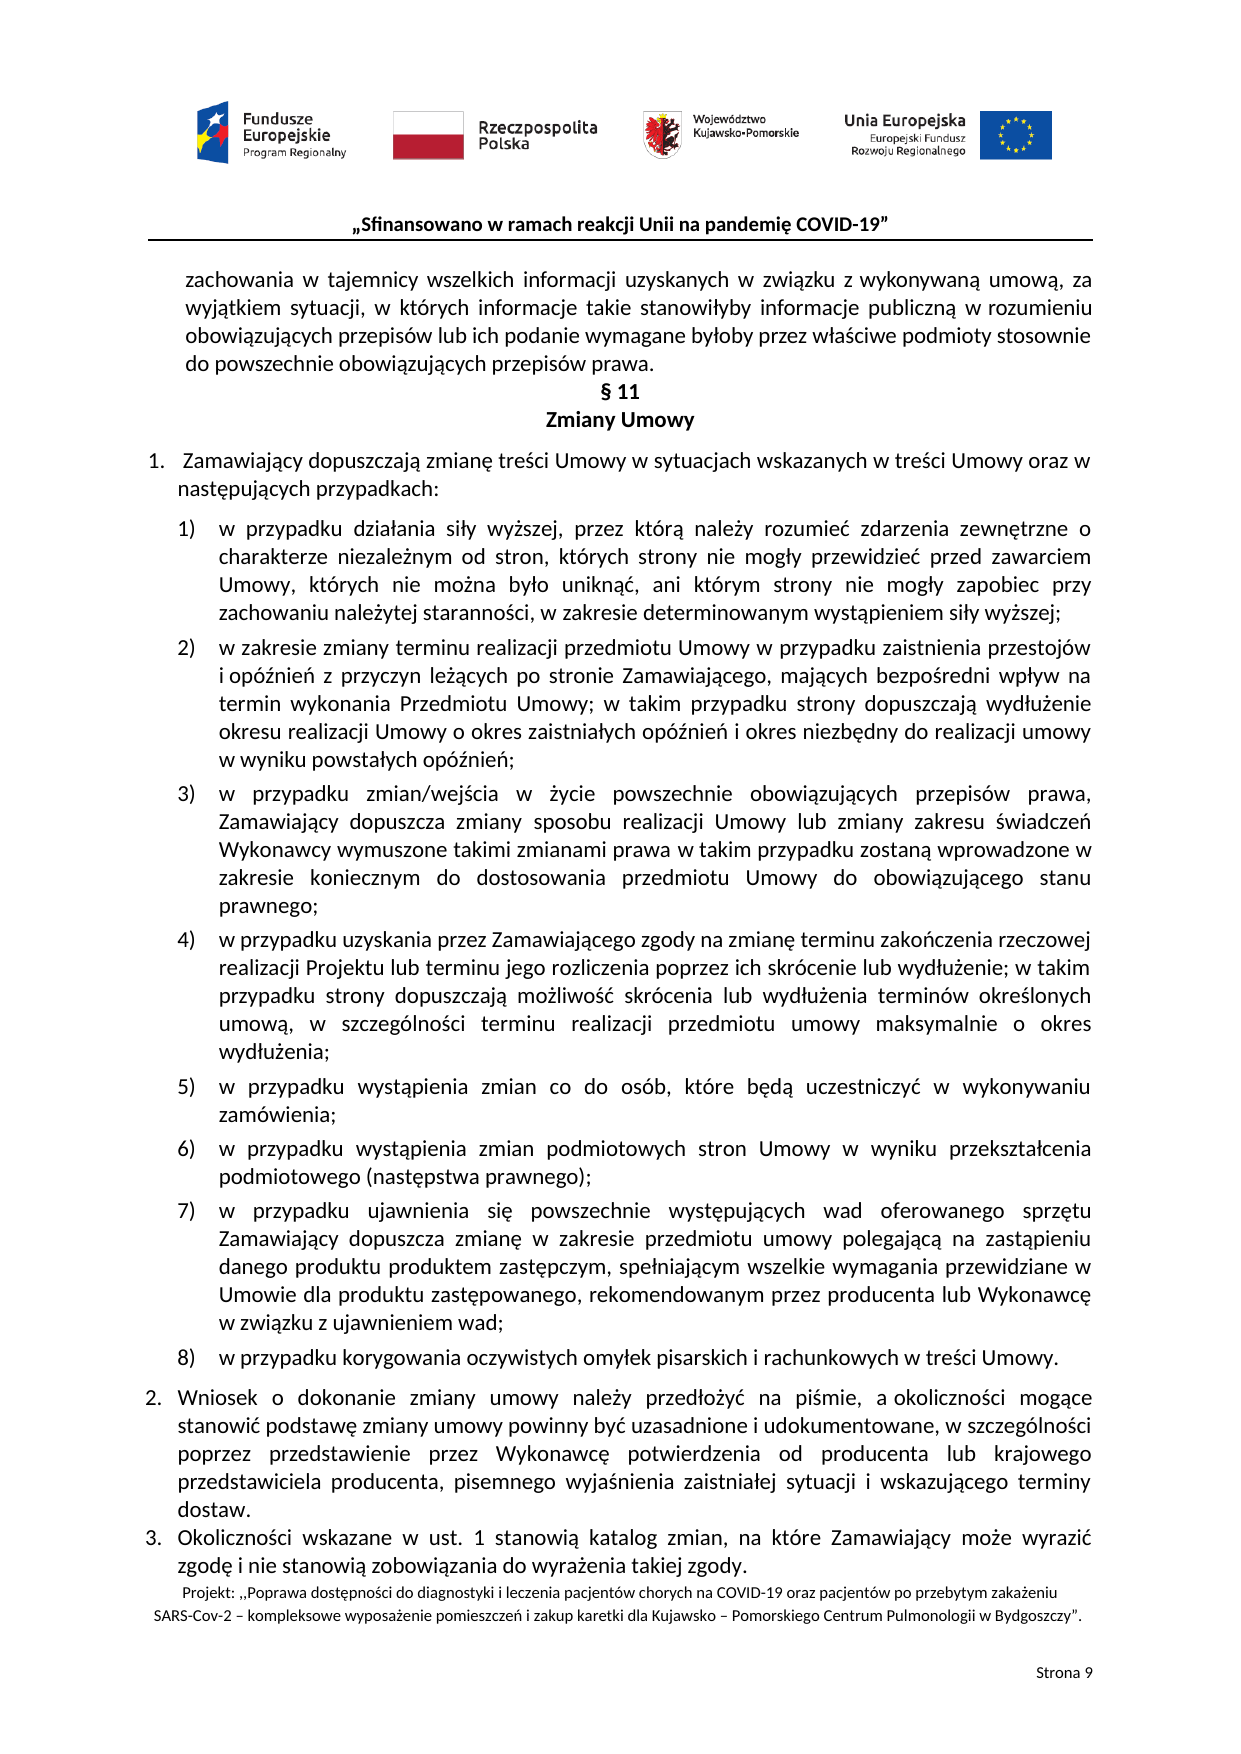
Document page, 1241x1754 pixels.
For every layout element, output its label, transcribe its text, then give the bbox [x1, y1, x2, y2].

list Zamawiający dopuszczają zmianę treści Umowy w sytuacjach wskazanych w treści Umowy oraz w następujących przypadkach: [148, 446, 1093, 502]
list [148, 265, 1093, 377]
list w przypadku uzyskania przez Zamawiającego zgody na zmianę terminu zakończenia rzeczowej realizacji Projektu lub terminu jego rozliczenia poprzez ich skrócenie lub wydłużenie; w takim przypadku strony dopuszczają możliwość skrócenia lub wydłużenia terminów określonych umową, w szczególności terminu realizacji przedmiotu umowy maksymalnie o okres wydłużenia; [177, 925, 1093, 1066]
list Okoliczności wskazane w ust. 1 stanowią katalog zmian, na które Zamawiający może wyrazić zgodę i nie stanowią zobowiązania do wyrażenia takiej zgody. [145, 1523, 1093, 1579]
list w przypadku zmian/wejścia w życie powszechnie obowiązujących przepisów prawa, Zamawiający dopuszcza zmiany sposobu realizacji Umowy lub zmiany zakresu świadczeń Wykonawcy wymuszone takimi zmianami prawa w takim przypadku zostaną wprowadzone w zakresie koniecznym do dostosowania przedmiotu Umowy do obowiązującego stanu prawnego; [177, 779, 1093, 919]
list w przypadku korygowania oczywistych omyłek pisarskich i rachunkowych w treści Umowy. [177, 1343, 1093, 1371]
text Zmiany Umowy [148, 405, 1093, 433]
list w przypadku działania siły wyższej, przez którą należy rozumieć zdarzenia zewnętrzne o charakterze niezależnym od stron, których strony nie mogły przewidzieć przed zawarciem Umowy, których nie można było uniknąć, ani którym strony nie mogły zapobiec przy zachowaniu należytej staranności, w zakresie determinowanym wystąpieniem siły wyższej; [177, 514, 1093, 626]
list w zakresie zmiany terminu realizacji przedmiotu Umowy w przypadku zaistnienia przestojów i opóźnień z przyczyn leżących po stronie Zamawiającego, mających bezpośredni wpływ na termin wykonania Przedmiotu Umowy; w takim przypadku strony dopuszczają wydłużenie okresu realizacji Umowy o okres zaistniałych opóźnień i okres niezbędny do realizacji umowy w wyniku powstałych opóźnień; [177, 633, 1093, 773]
list w przypadku ujawnienia się powszechnie występujących wad oferowanego sprzętu Zamawiający dopuszcza zmianę w zakresie przedmiotu umowy polegającą na zastąpieniu danego produktu produktem zastępczym, spełniającym wszelkie wymagania przewidziane w Umowie dla produktu zastępowanego, rekomendowanym przez producenta lub Wykonawcę w związku z ujawnieniem wad; [177, 1196, 1093, 1336]
list w przypadku wystąpienia zmian podmiotowych stron Umowy w wyniku przekształcenia podmiotowego (następstwa prawnego); [177, 1134, 1093, 1190]
list Wniosek o dokonanie zmiany umowy należy przedłożyć na piśmie, a okoliczności mogące stanowić podstawę zmiany umowy powinny być uzasadnione i udokumentowane, w szczególności poprzez przedstawienie przez Wykonawcę potwierdzenia od producenta lub krajowego przedstawiciela producenta, pisemnego wyjaśnienia zaistniałej sytuacji i wskazującego terminy dostaw. [145, 1383, 1093, 1523]
list w przypadku wystąpienia zmian co do osób, które będą uczestniczyć w wykonywaniu zamówienia; [177, 1072, 1093, 1128]
text § 11 [148, 377, 1093, 405]
